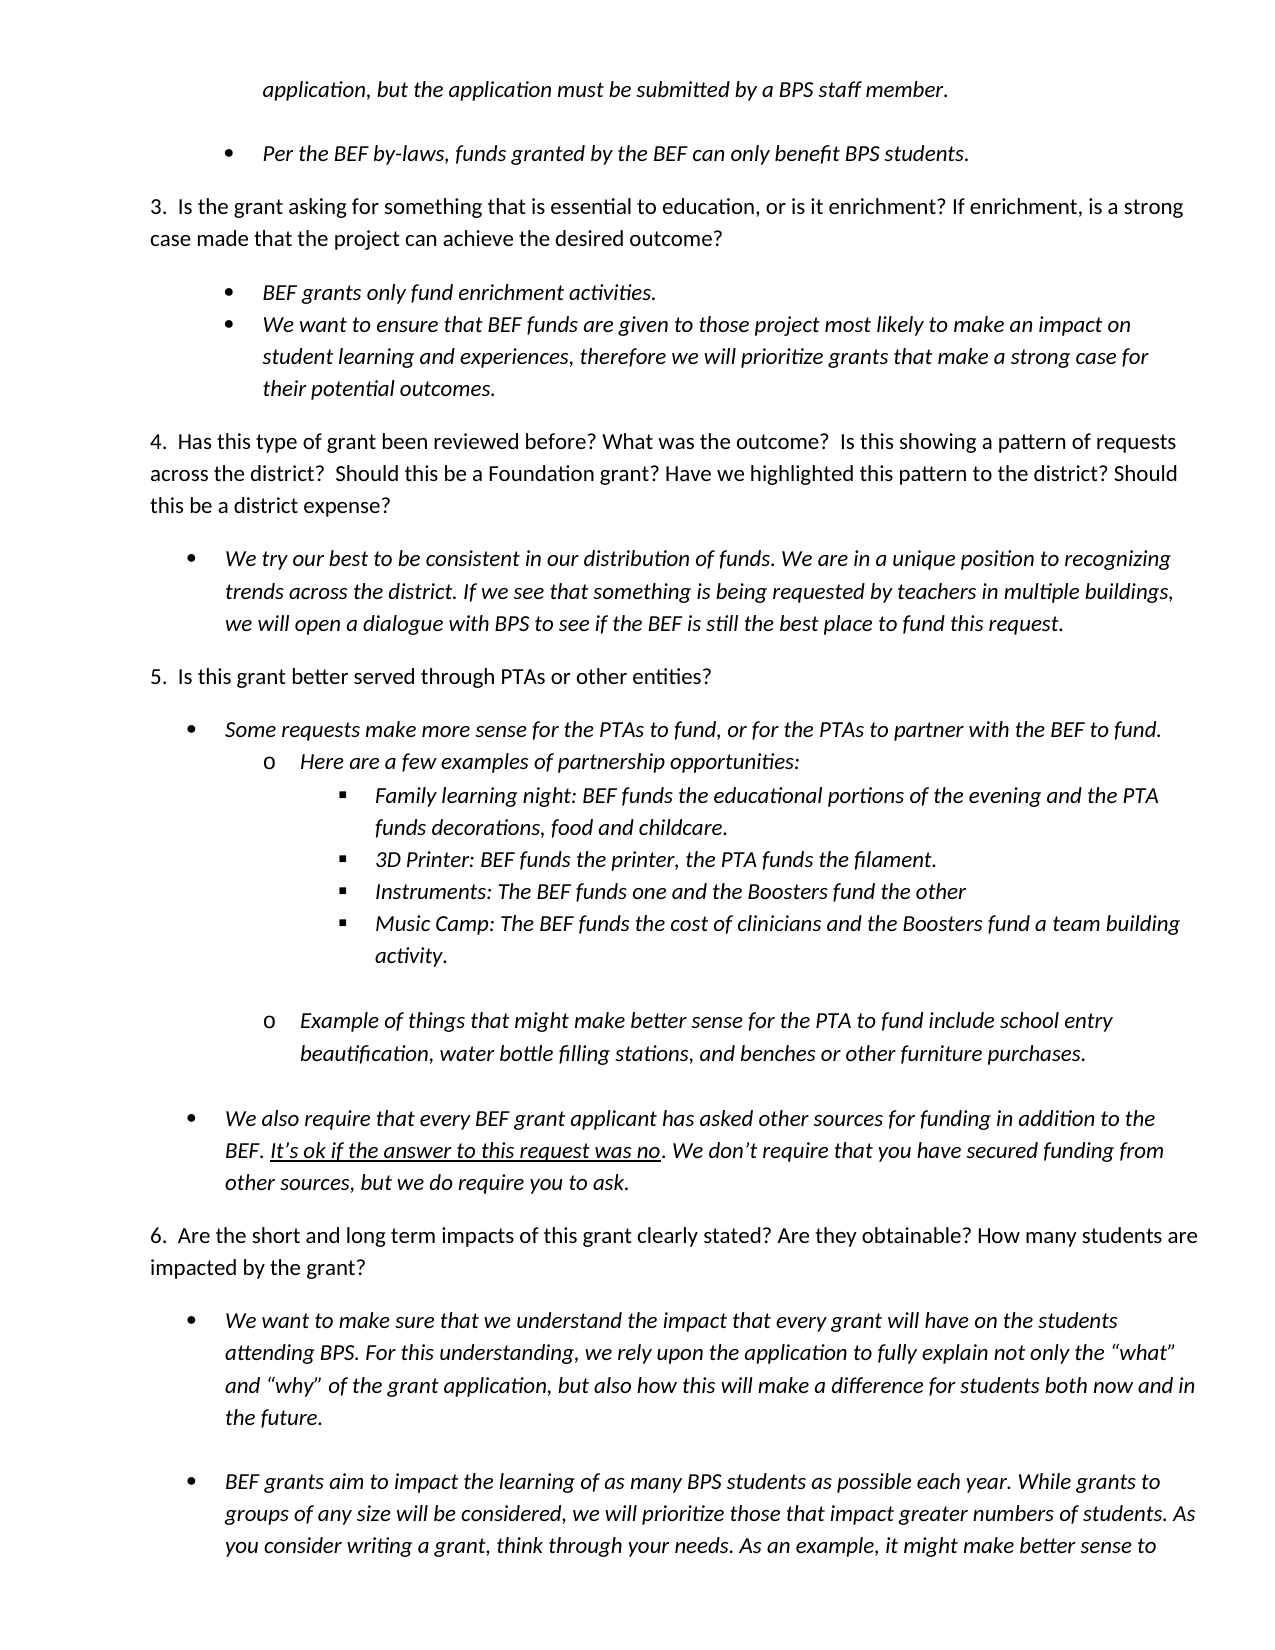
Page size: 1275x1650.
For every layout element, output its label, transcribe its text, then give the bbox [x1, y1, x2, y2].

text 6. Are the short and long term impacts of this grant clearly stated? Are they obtainable? How many students are impacted by the grant? [150, 1221, 1200, 1281]
list 3D Printer: BEF funds the printer, the PTA funds the filament. [337, 845, 1200, 873]
list Per the BEF by-laws, funds granted by the BEF can only benefit BPS students. [225, 139, 1200, 167]
list BEF grants only fund enrichment activities. [225, 278, 1200, 306]
list We also require that every BEF grant applicant has asked other sources for funding in addition to the BEF. It’s ok if the answer to this request was no. We don’t require that you have secured funding from other sources, but we do require you to ask. [187, 1104, 1200, 1196]
list We want to make sure that we understand the impact that every grant will have on the students attending BPS. For this understanding, we rely upon the application to fully explain not only the “what” and “why” of the grant application, but also how this will make a difference for students both now and in the future. [187, 1306, 1200, 1463]
list Family learning night: BEF funds the educational portions of the evening and the PTA funds decorations, food and childcare. [337, 781, 1200, 841]
text 3. Is the grant asking for something that is essential to education, or is it enrichment? If enrichment, is a strong case made that the project can achieve the desired outcome? [150, 192, 1200, 253]
list We want to ensure that BEF funds are given to those project most likely to make an impact on student learning and experiences, therefore we will prioritize grants that make a strong case for their potential outcomes. [225, 310, 1200, 402]
list Music Camp: The BEF funds the cost of clinicians and the Boosters fund a team building activity. [337, 909, 1200, 1002]
text 4. Has this type of grant been reviewed before? What was the outcome? Is this showing a pattern of requests across the district? Should this be a Foundation grant? Have we highlighted this pattern to the district? Should this be a district expense? [150, 427, 1200, 519]
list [187, 1467, 1200, 1560]
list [225, 75, 1200, 135]
list Instruments: The BEF funds one and the Boosters fund the other [337, 877, 1200, 905]
list Example of things that might make better sense for the PTA to fund include school entry beautification, water bottle filling stations, and benches or other furniture purchases. [262, 1006, 1200, 1099]
list Here are a few examples of partnership opportunities: [262, 747, 1200, 776]
list Some requests make more sense for the PTAs to fund, or for the PTAs to partner with the BEF to fund. [187, 715, 1200, 743]
text 5. Is this grant better served through PTAs or other entities? [150, 662, 1200, 690]
list We try our best to be consistent in our distribution of funds. We are in a unique position to recognizing trends across the district. If we see that something is being requested by teachers in multiple buildings, we will open a dialogue with BPS to see if the BEF is still the best place to fund this request. [187, 544, 1200, 637]
